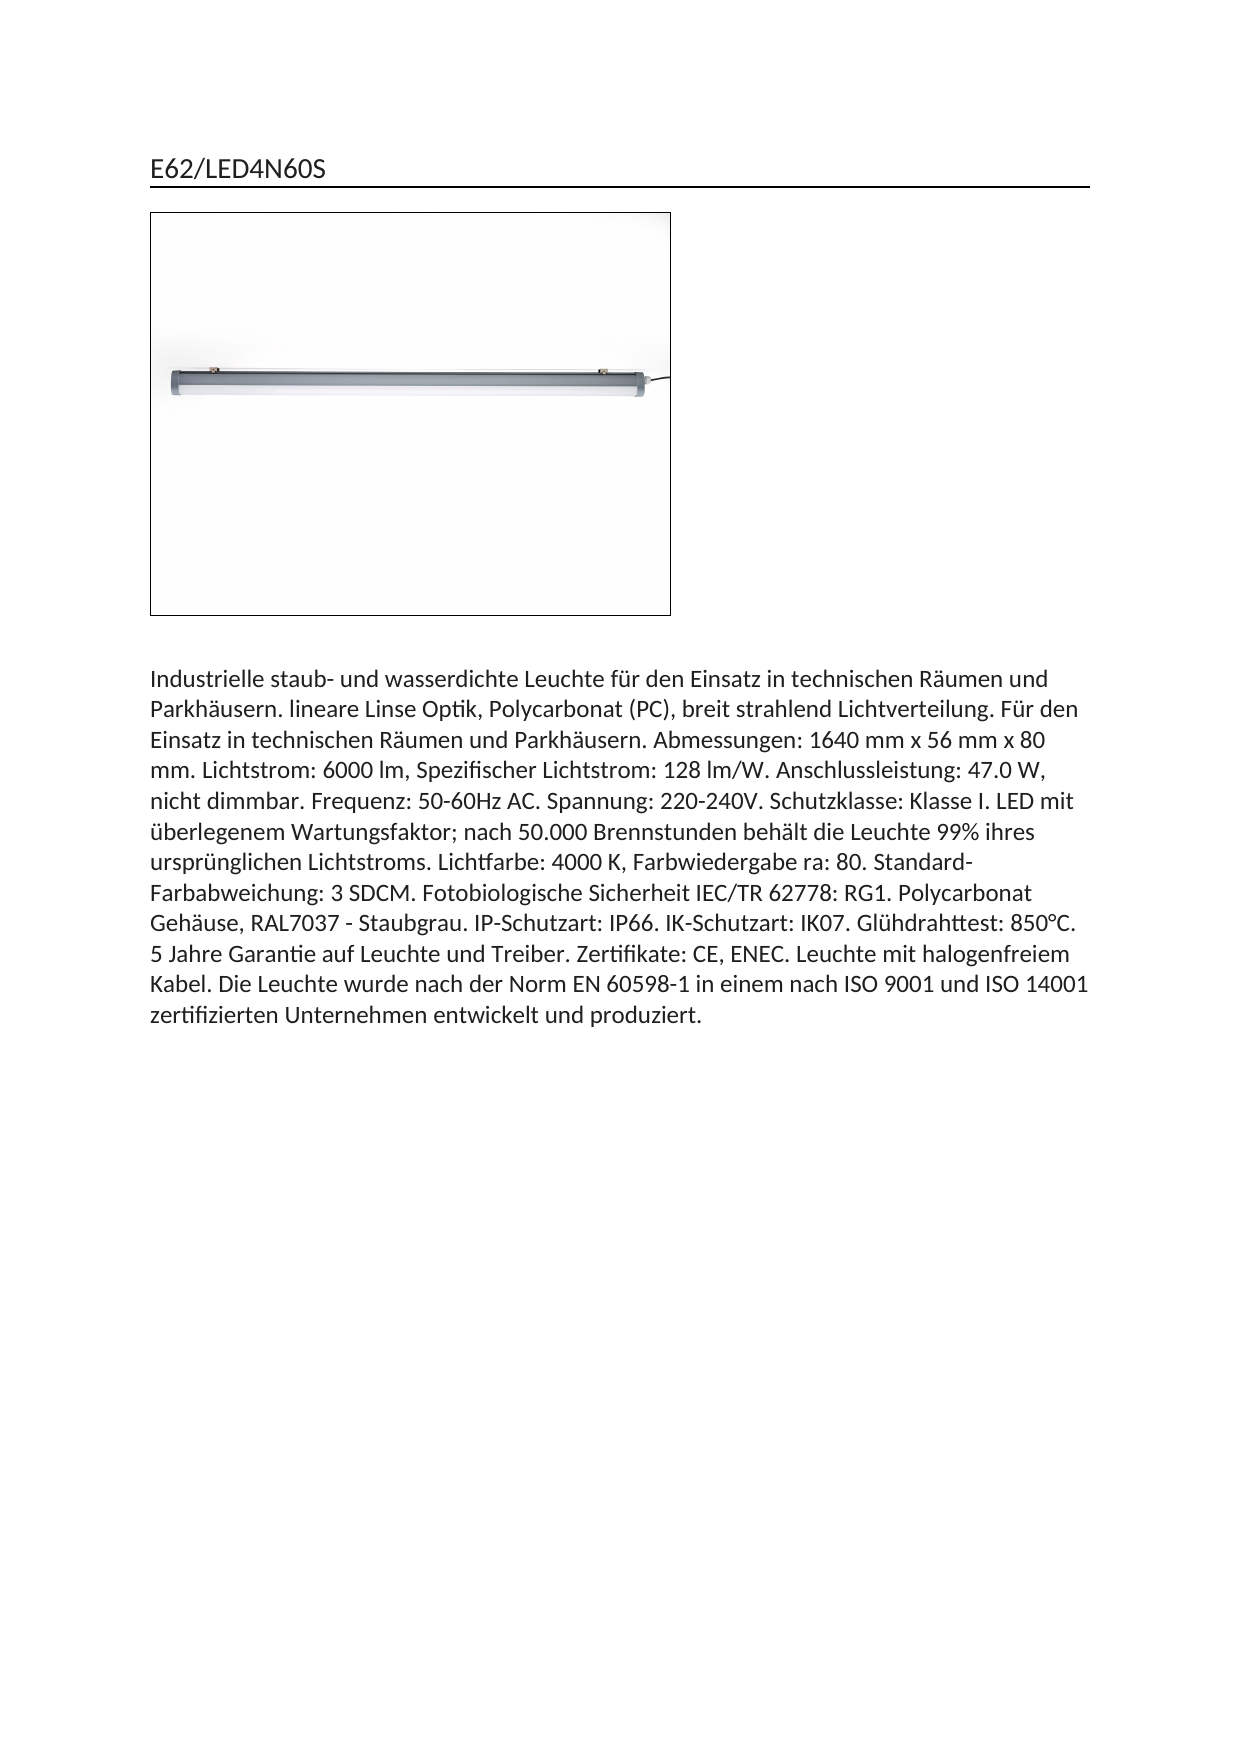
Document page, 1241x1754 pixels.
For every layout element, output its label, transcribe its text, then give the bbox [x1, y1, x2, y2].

picture [151, 213, 670, 615]
text E62/LED4N60S [150, 150, 1090, 186]
text Industrielle staub- und wasserdichte Leuchte für den Einsatz in technischen Räumen und Parkhäusern. lineare Linse Optik, Polycarbonat (PC), breit strahlend Lichtverteilung. Für den Einsatz in technischen Räumen und Parkhäusern. Abmessungen: 1640 mm x 56 mm x 80 mm. Lichtstrom: 6000 lm, Spezifischer Lichtstrom: 128 lm/W. Anschlussleistung: 47.0 W, nicht dimmbar. Frequenz: 50-60Hz AC. Spannung: 220-240V. Schutzklasse: Klasse I. LED mit überlegenem Wartungsfaktor; nach 50.000 Brennstunden behält die Leuchte 99% ihres ursprünglichen Lichtstroms. Lichtfarbe: 4000 K, Farbwiedergabe ra: 80. Standard-Farbabweichung: 3 SDCM. Fotobiologische Sicherheit IEC/TR 62778: RG1. Polycarbonat Gehäuse, RAL7037 - Staubgrau. IP-Schutzart: IP66. IK-Schutzart: IK07. Glühdrahttest: 850°C. 5 Jahre Garantie auf Leuchte und Treiber. Zertifikate: CE, ENEC. Leuchte mit halogenfreiem Kabel. Die Leuchte wurde nach der Norm EN 60598-1 in einem nach ISO 9001 und ISO 14001 zertifizierten Unternehmen entwickelt und produziert. [150, 663, 1090, 1029]
